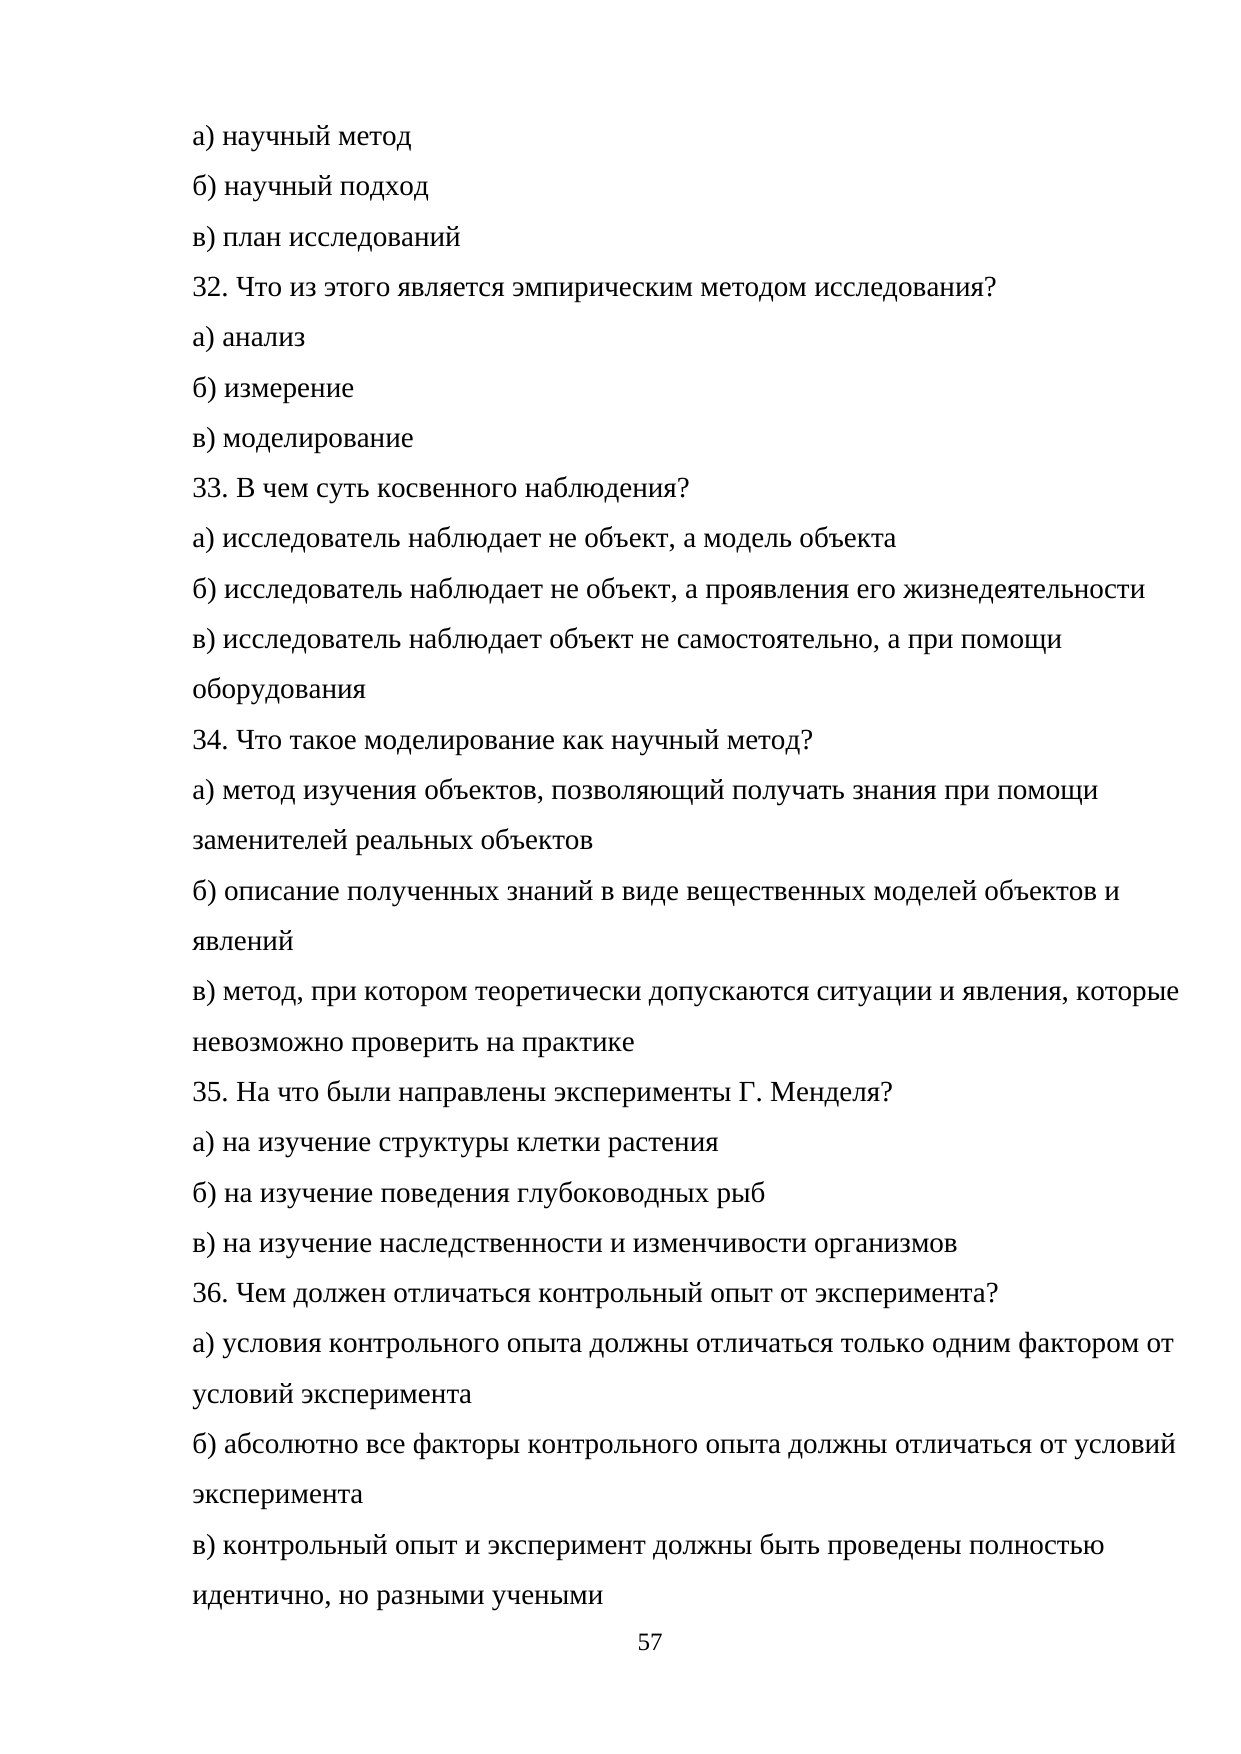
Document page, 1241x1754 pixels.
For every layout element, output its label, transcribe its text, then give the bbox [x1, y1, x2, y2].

text 33. В чем суть косвенного наблюдения? [192, 470, 1181, 504]
text 35. На что были направлены эксперименты Г. Менделя? [192, 1074, 1181, 1108]
text а) анализ б) измерение в) моделирование [192, 319, 1181, 453]
text а) условия контрольного опыта должны отличаться только одним фактором от условий эксперимента б) абсолютно все факторы контрольного опыта должны отличаться от условий эксперимента в) контрольный опыт и эксперимент должны быть проведены полностью идентично, но разными учеными [192, 1326, 1181, 1611]
text а) на изучение структуры клетки растения б) на изучение поведения глубоководных рыб в) на изучение наследственности и изменчивости организмов [192, 1124, 1181, 1258]
text а) исследователь наблюдает не объект, а модель объекта б) исследователь наблюдает не объект, а проявления его жизнедеятельности в) исследователь наблюдает объект не самостоятельно, а при помощи оборудования [192, 521, 1181, 705]
text 34. Что такое моделирование как научный метод? [192, 722, 1181, 755]
text 36. Чем должен отличаться контрольный опыт от эксперимента? [192, 1275, 1181, 1309]
text а) метод изучения объектов, позволяющий получать знания при помощи заменителей реальных объектов б) описание полученных знаний в виде вещественных моделей объектов и явлений в) метод, при котором теоретически допускаются ситуации и явления, которые невозможно проверить на практике [192, 772, 1181, 1057]
text а) научный метод б) научный подход в) план исследований [192, 118, 1181, 252]
text 32. Что из этого является эмпирическим методом исследования? [192, 269, 1181, 303]
